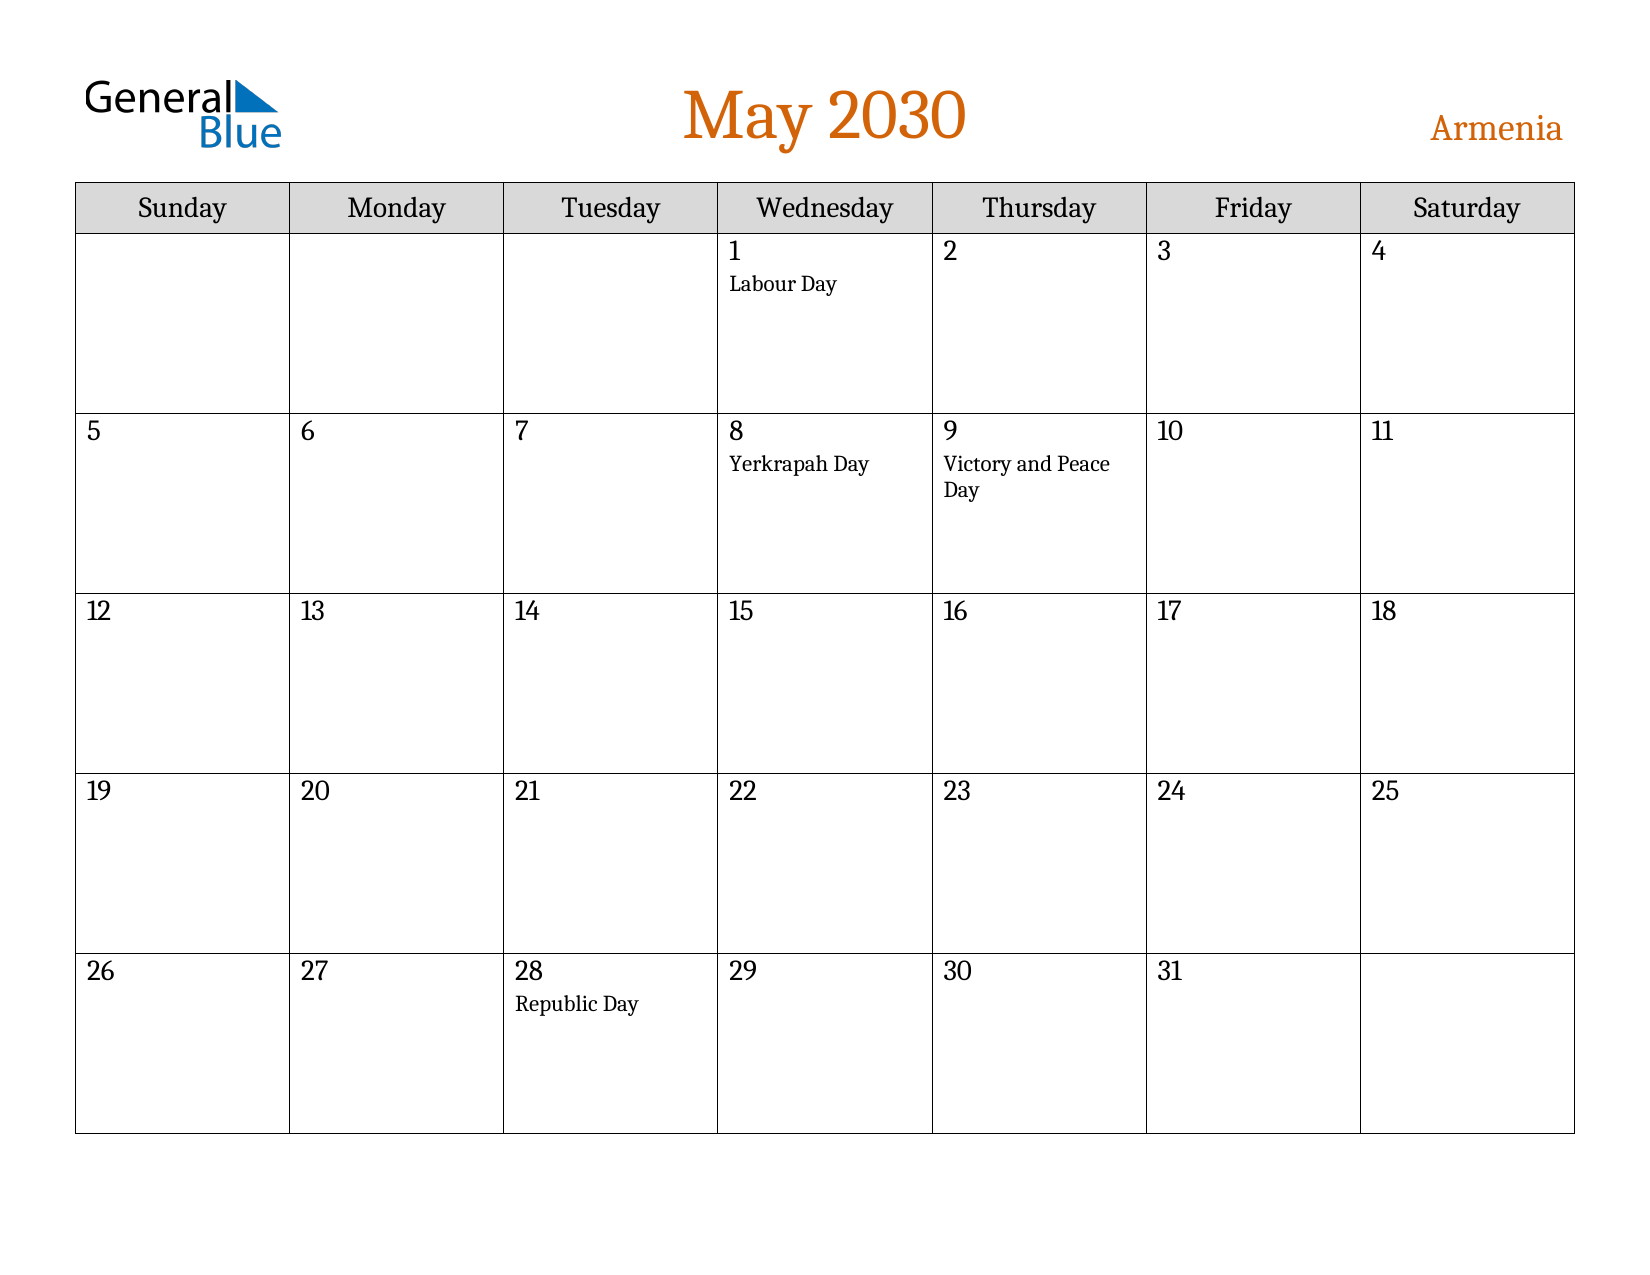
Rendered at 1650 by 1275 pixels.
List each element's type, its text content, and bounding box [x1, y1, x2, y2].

table_cell [504, 630, 717, 773]
table_cell [76, 450, 289, 593]
table_header May 2030 [504, 75, 1146, 182]
table_cell Saturday [1361, 183, 1574, 233]
table_cell [1361, 990, 1574, 1133]
table_cell 19 [76, 774, 289, 810]
table_cell [1147, 630, 1360, 773]
table_cell [76, 810, 289, 953]
table_cell [1361, 630, 1574, 773]
table_cell 30 [933, 954, 1146, 990]
table_cell Thursday [933, 183, 1146, 233]
table_cell 16 [933, 594, 1146, 630]
table_cell Victory and Peace Day [933, 450, 1146, 593]
table_cell 3 [1147, 234, 1360, 270]
table_cell [76, 270, 289, 413]
table_cell 8 [718, 414, 932, 450]
table_cell Republic Day [504, 990, 717, 1133]
table_cell 31 [1147, 954, 1360, 990]
table_cell [1147, 990, 1360, 1133]
table_cell 1 [718, 234, 932, 270]
picture [86, 80, 281, 148]
table_cell 2 [933, 234, 1146, 270]
table_cell [1361, 810, 1574, 953]
table_cell 6 [290, 414, 503, 450]
table_cell 23 [933, 774, 1146, 810]
table_cell 12 [76, 594, 289, 630]
table_cell [1147, 450, 1360, 593]
table_cell 14 [504, 594, 717, 630]
table_cell [1147, 810, 1360, 953]
table_cell 28 [504, 954, 717, 990]
table_cell Tuesday [504, 183, 717, 233]
table_cell [504, 450, 717, 593]
table_cell [933, 270, 1146, 413]
table_cell 13 [290, 594, 503, 630]
table_cell 9 [933, 414, 1146, 450]
table_cell 4 [1361, 234, 1574, 270]
table_cell [290, 990, 503, 1133]
table_cell [1361, 954, 1574, 990]
table_cell [290, 234, 503, 270]
table_cell Yerkrapah Day [718, 450, 932, 593]
table_cell 29 [718, 954, 932, 990]
table_cell Labour Day [718, 270, 932, 413]
table_header Armenia [1146, 75, 1574, 182]
table_cell 27 [290, 954, 503, 990]
table_cell [933, 630, 1146, 773]
table_cell Friday [1147, 183, 1360, 233]
table_cell 17 [1147, 594, 1360, 630]
table_cell 5 [76, 414, 289, 450]
table_cell 15 [718, 594, 932, 630]
table_cell [1361, 270, 1574, 413]
table_cell [504, 270, 717, 413]
table_cell [718, 810, 932, 953]
table_cell [504, 810, 717, 953]
table_header [76, 75, 503, 182]
table_cell [718, 630, 932, 773]
table_cell 18 [1361, 594, 1574, 630]
table_cell [933, 990, 1146, 1133]
table_cell [1361, 450, 1574, 593]
table_cell Wednesday [718, 183, 932, 233]
table_cell [76, 630, 289, 773]
table_cell [1147, 270, 1360, 413]
table_cell 22 [718, 774, 932, 810]
table_cell 21 [504, 774, 717, 810]
table_cell [718, 990, 932, 1133]
table_cell 25 [1361, 774, 1574, 810]
table_cell 7 [504, 414, 717, 450]
table_cell 24 [1147, 774, 1360, 810]
table_cell Monday [290, 183, 503, 233]
table_cell [290, 810, 503, 953]
table_cell [76, 990, 289, 1133]
table_cell 20 [290, 774, 503, 810]
table_cell [76, 234, 289, 270]
table_cell [290, 450, 503, 593]
table_cell 26 [76, 954, 289, 990]
table_cell [290, 270, 503, 413]
table_cell 11 [1361, 414, 1574, 450]
table_cell Sunday [76, 183, 289, 233]
table_cell 10 [1147, 414, 1360, 450]
table_cell [933, 810, 1146, 953]
table_cell [290, 630, 503, 773]
table_cell [504, 234, 717, 270]
